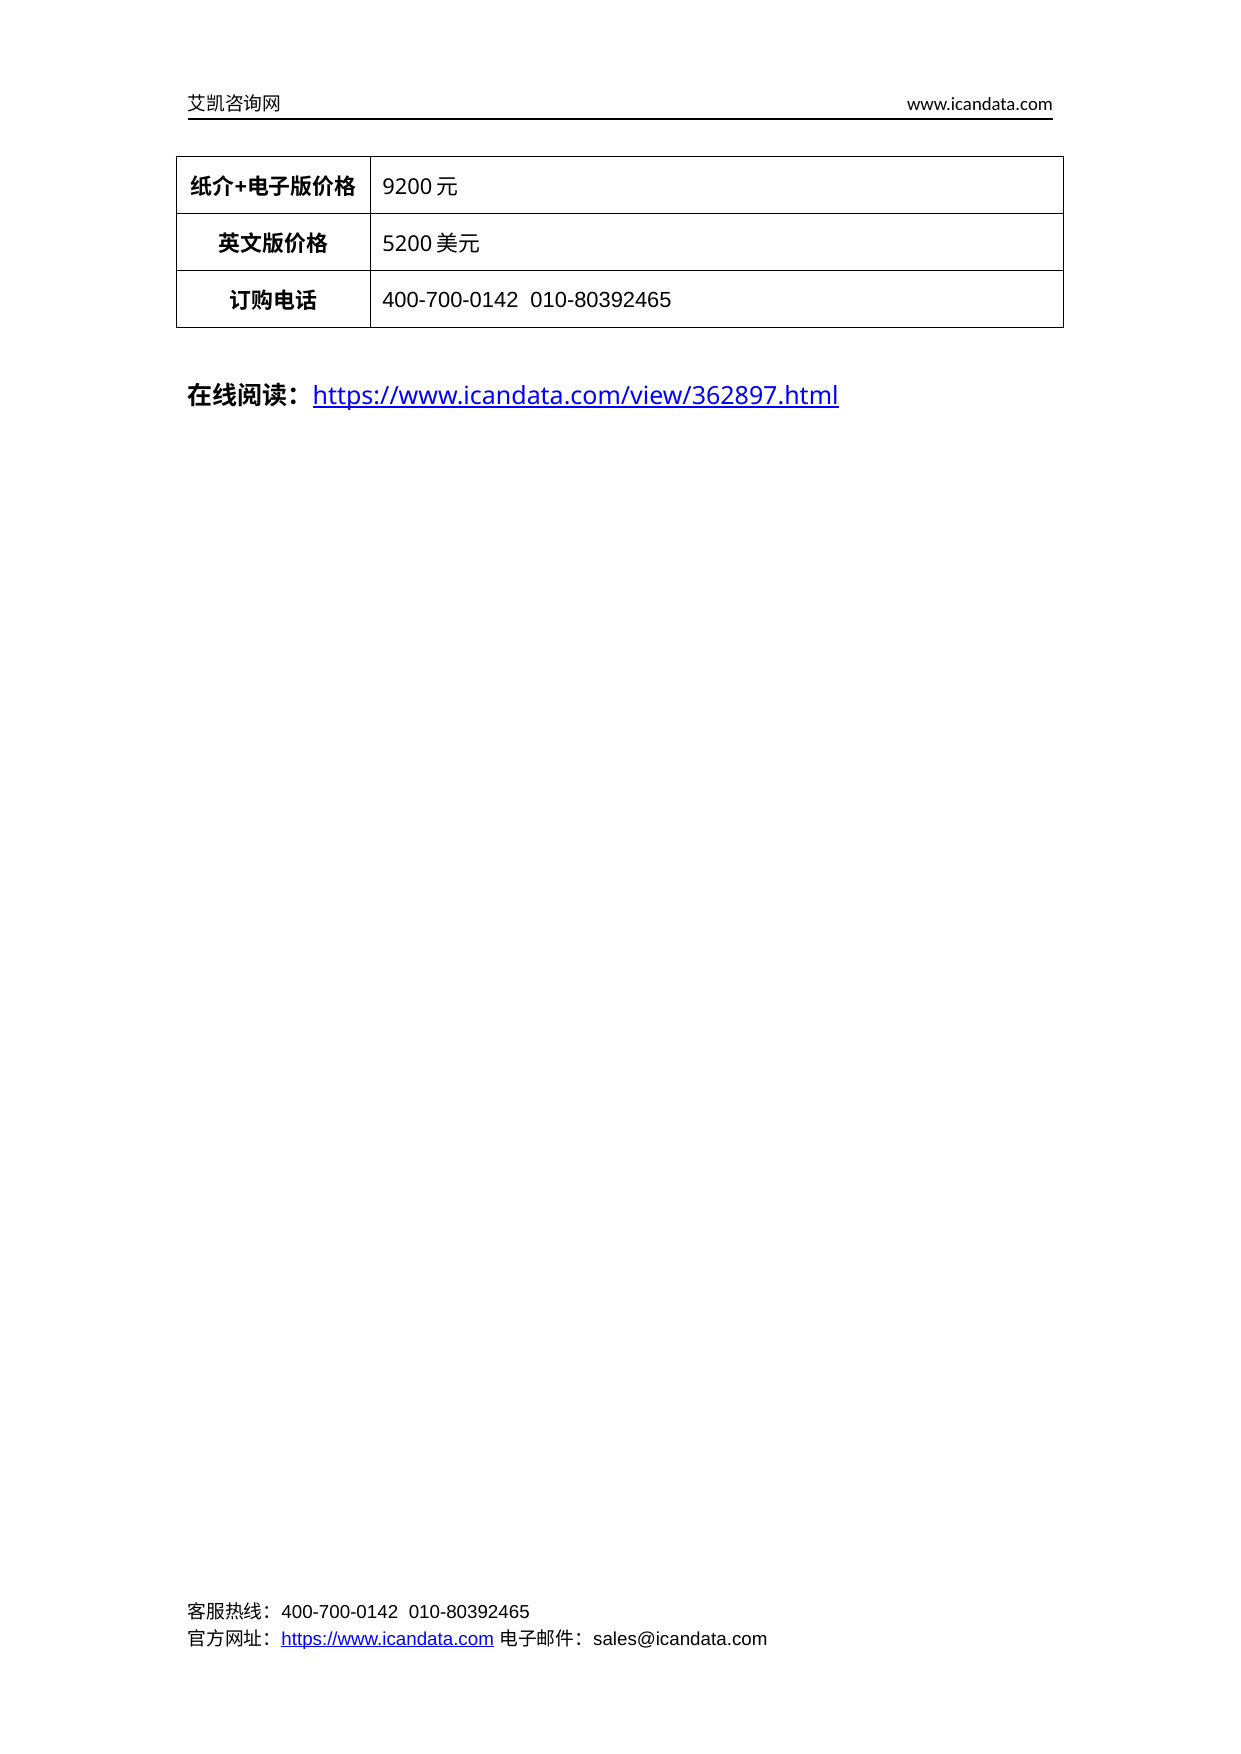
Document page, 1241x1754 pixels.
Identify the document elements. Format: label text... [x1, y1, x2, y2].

table_cell 订购电话 [177, 271, 370, 327]
text 在线阅读：https://www.icandata.com/view/362897.html [187, 361, 1053, 426]
table_cell 400-700-0142 010-80392465 [371, 271, 1063, 327]
table_cell 纸介+电子版价格 [177, 157, 370, 213]
table_cell 5200美元 [371, 214, 1063, 270]
table_cell 9200元 [371, 157, 1063, 213]
table_cell 英文版价格 [177, 214, 370, 270]
